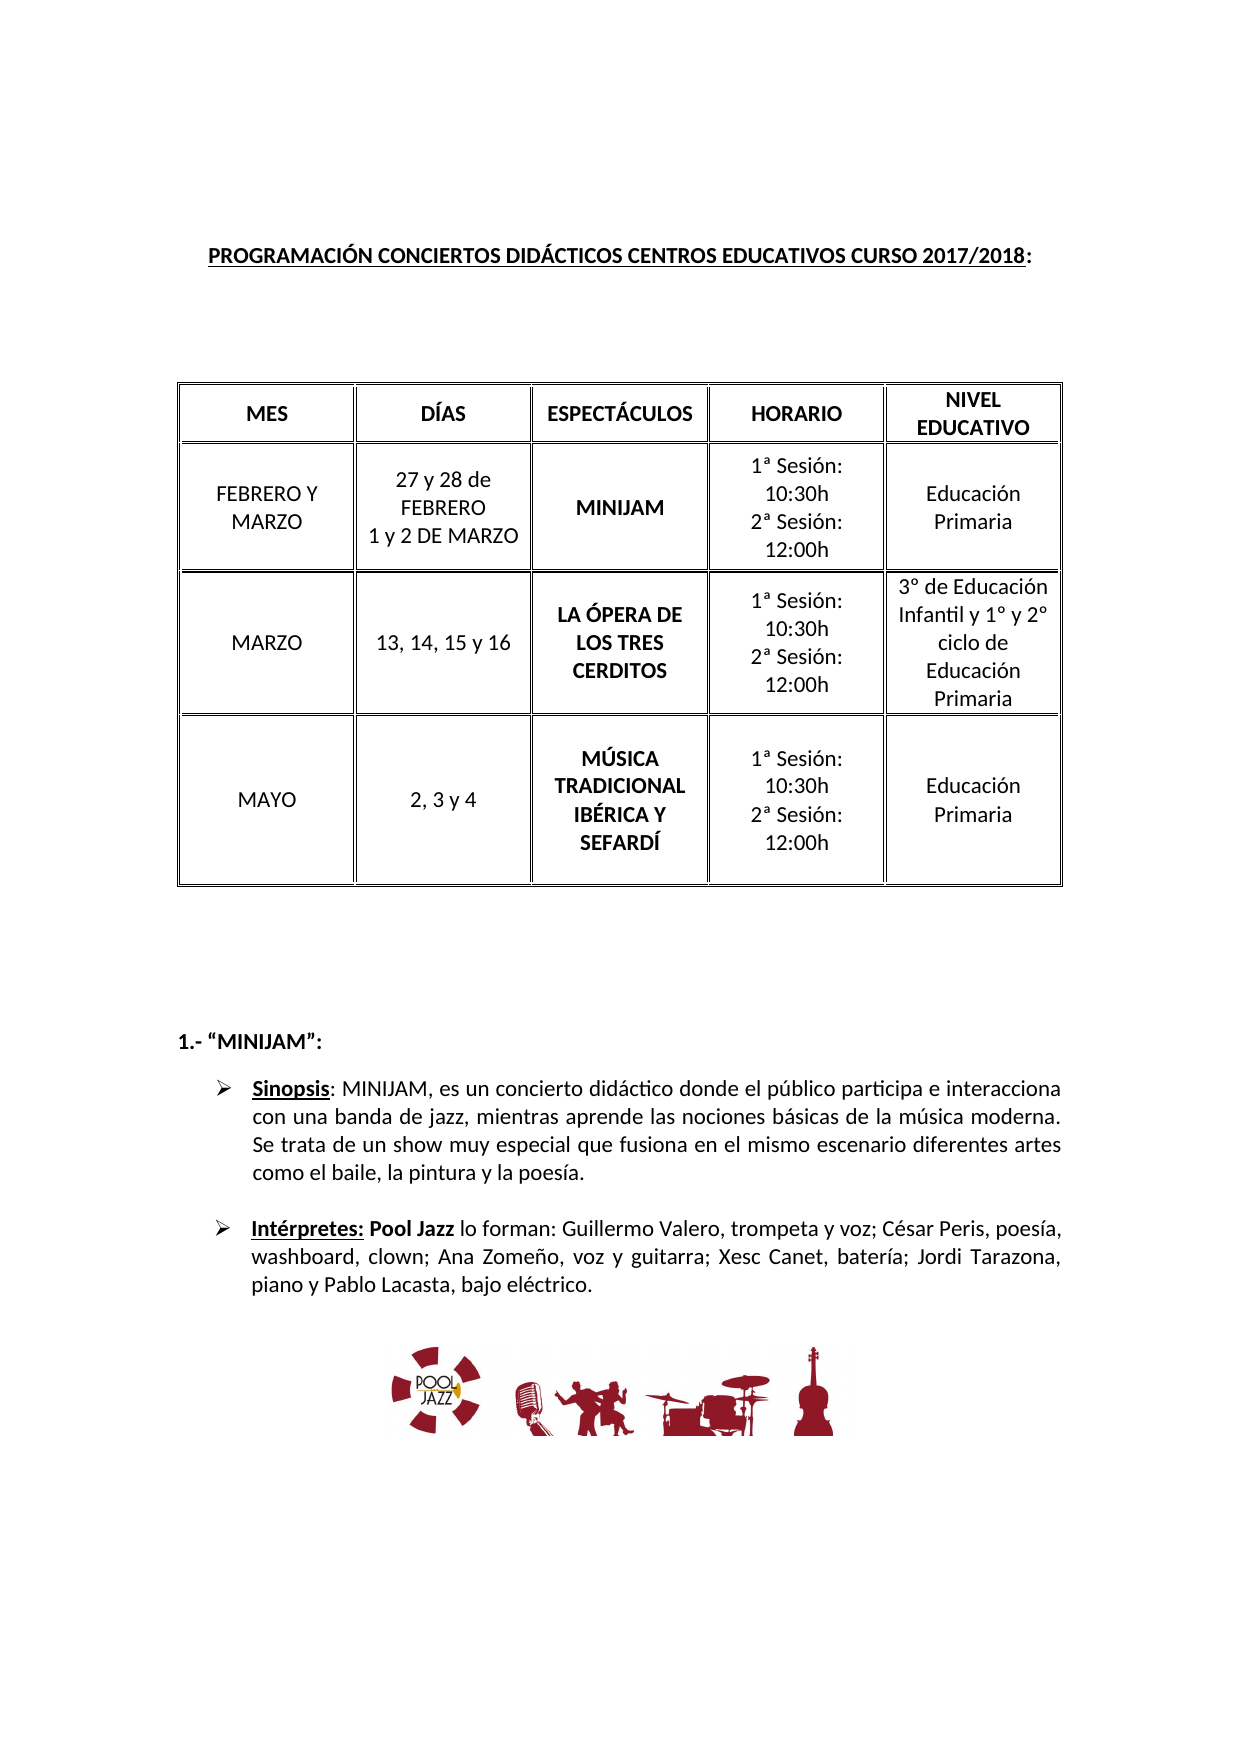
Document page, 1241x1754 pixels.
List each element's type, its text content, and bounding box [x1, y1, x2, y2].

table_cell 27 y 28 de FEBRERO 1 y 2 DE MARZO [357, 444, 530, 569]
table_cell 1ª Sesión: 10:30h 2ª Sesión: 12:00h [708, 713, 885, 884]
table_cell LA ÓPERA DE LOS TRES CERDITOS [533, 573, 707, 712]
text PROGRAMACIÓN CONCIERTOS DIDÁCTICOS CENTROS EDUCATIVOS CURSO 2017/2018: [177, 241, 1063, 269]
table_cell 13, 14, 15 y 16 [357, 573, 530, 712]
table_cell 1ª Sesión: 10:30h 2ª Sesión: 12:00h [710, 573, 883, 712]
text 1.- “MINIJAM”: [177, 1027, 1063, 1056]
table_cell 2, 3 y 4 [355, 716, 531, 884]
table_header DÍAS [355, 385, 531, 441]
table_header HORARIO [708, 383, 885, 441]
list Intérpretes: Pool Jazz lo forman: Guillermo Valero, trompeta y voz; César Peris, poesía, washboard, clown; Ana Zomeño, voz y guitarra; Xesc Canet, batería; Jordi Tarazona, piano y Pablo Lacasta, bajo eléctrico. [213, 1214, 1063, 1298]
table_header ESPECTÁCULOS [531, 385, 708, 441]
table_cell MAYO [180, 713, 355, 884]
table_header MES [179, 383, 355, 441]
table_cell MÚSICA TRADICIONAL IBÉRICA Y SEFARDÍ [531, 716, 708, 884]
table_cell MARZO [179, 569, 355, 712]
table_cell FEBRERO Y MARZO [179, 441, 355, 569]
table_cell 3º de Educación Infantil y 1º y 2º ciclo de Educación Primaria [885, 569, 1061, 712]
table_cell 1ª Sesión: 10:30h 2ª Sesión: 12:00h [710, 444, 883, 569]
table_cell Educación Primaria [885, 441, 1061, 569]
table_cell MINIJAM [533, 444, 707, 569]
list Sinopsis: MINIJAM, es un concierto didáctico donde el público participa e interacciona con una banda de jazz, mientras aprende las nociones básicas de la música moderna. Se trata de un show muy especial que fusiona en el mismo escenario diferentes artes como el baile, la pintura y la poesía. [215, 1074, 1063, 1186]
picture [382, 1345, 858, 1436]
table_header NIVEL EDUCATIVO [885, 385, 1060, 441]
table_cell Educación Primaria [885, 713, 1060, 884]
